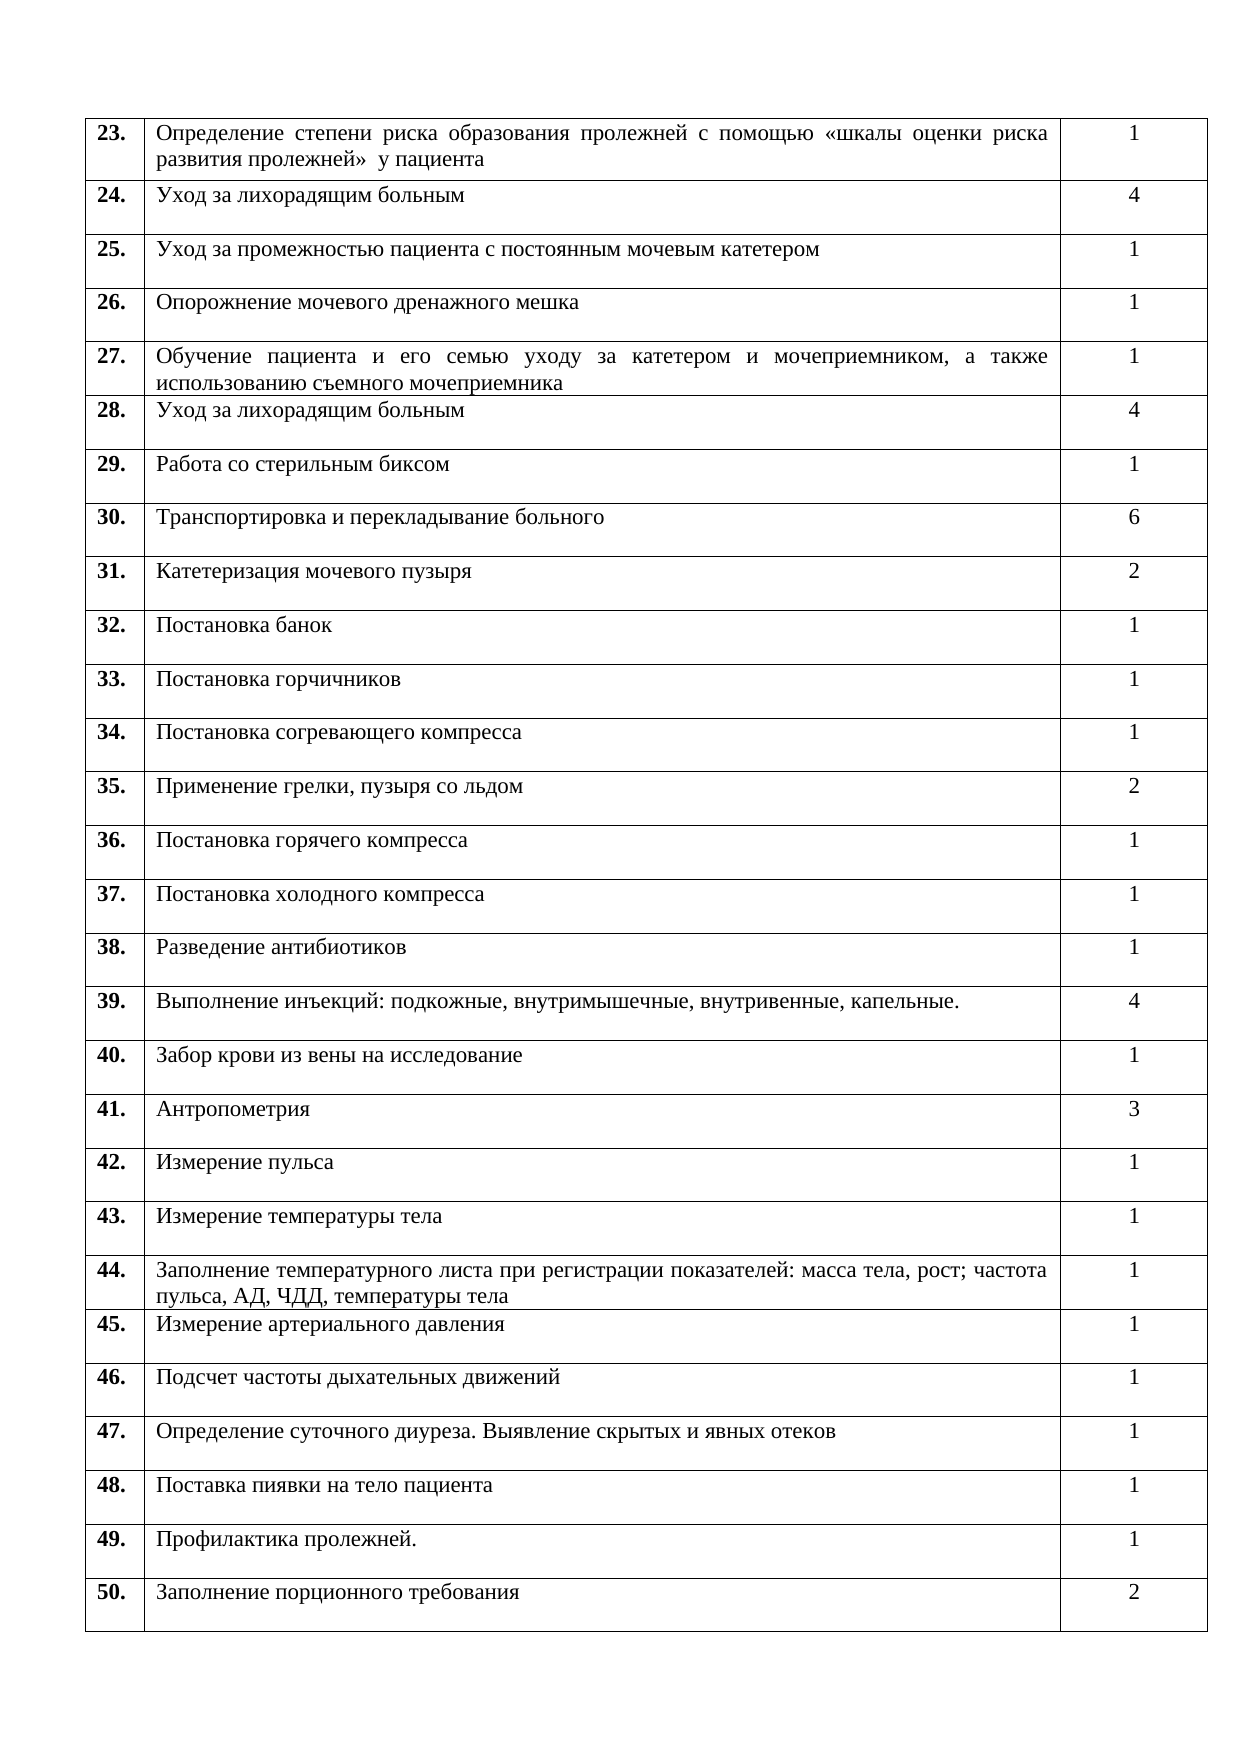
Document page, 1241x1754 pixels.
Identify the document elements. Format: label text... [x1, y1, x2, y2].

table_cell [86, 826, 144, 879]
table_cell Уход за промежностью пациента с постоянным мочевым катетером [145, 235, 1060, 287]
table_cell 1 [1061, 665, 1207, 717]
table_cell Катетеризация мочевого пузыря [145, 557, 1060, 610]
table_cell [86, 396, 144, 449]
table_cell 1 [1061, 826, 1207, 879]
table_cell [86, 1579, 144, 1631]
table_cell Профилактика пролежней. [145, 1525, 1060, 1577]
table_cell Определение суточного диуреза. Выявление скрытых и явных отеков [145, 1417, 1060, 1470]
table_cell [86, 1095, 144, 1147]
table_cell Измерение температуры тела [145, 1202, 1060, 1255]
table_cell [86, 504, 144, 556]
table_cell [86, 772, 144, 825]
table_cell [86, 1417, 144, 1470]
table_cell Подсчет частоты дыхательных движений [145, 1364, 1060, 1416]
table_cell 1 [1061, 450, 1207, 502]
table_cell [86, 719, 144, 771]
table_cell 4 [1061, 181, 1207, 234]
table_cell 1 [1061, 235, 1207, 287]
table_cell [86, 557, 144, 610]
table_cell Измерение артериального давления [145, 1310, 1060, 1362]
table_cell Измерение пульса [145, 1149, 1060, 1201]
table_cell Выполнение инъекций: подкожные, внутримышечные, внутривенные, капельные. [145, 987, 1060, 1040]
table_cell 1 [1061, 611, 1207, 664]
table_cell 1 [1061, 1417, 1207, 1470]
table_cell [86, 987, 144, 1040]
table_cell [86, 665, 144, 717]
table_cell 1 [1061, 1525, 1207, 1577]
table_cell Обучение пациента и его семью уходу за катетером и мочеприемником, а также использованию съемного мочеприемника [145, 342, 1060, 395]
table_cell [86, 1525, 144, 1577]
table_cell 2 [1061, 1579, 1207, 1631]
table_cell 6 [1061, 504, 1207, 556]
table_cell [86, 289, 144, 341]
table_cell Поставка пиявки на тело пациента [145, 1471, 1060, 1524]
table_cell 3 [1061, 1095, 1207, 1147]
table_cell 2 [1061, 772, 1207, 825]
table_cell 1 [1061, 342, 1207, 395]
table_cell Уход за лихорадящим больным [145, 181, 1060, 234]
table_cell 4 [1061, 987, 1207, 1040]
table_cell Заполнение порционного требования [145, 1579, 1060, 1631]
table_cell [86, 934, 144, 986]
table_cell [86, 450, 144, 502]
table_cell 1 [1061, 1202, 1207, 1255]
table_cell [86, 1202, 144, 1255]
table_cell [86, 1041, 144, 1094]
table_cell Транспортировка и перекладывание больного [145, 504, 1060, 556]
table_cell [86, 342, 144, 395]
table_cell Постановка горячего компресса [145, 826, 1060, 879]
table_cell Применение грелки, пузыря со льдом [145, 772, 1060, 825]
table_cell Работа со стерильным биксом [145, 450, 1060, 502]
table_cell Разведение антибиотиков [145, 934, 1060, 986]
table_cell 4 [1061, 396, 1207, 449]
table_cell [86, 235, 144, 287]
table_cell [86, 611, 144, 664]
table_cell [86, 1364, 144, 1416]
table_cell 1 [1061, 719, 1207, 771]
table_cell [86, 1256, 144, 1309]
table_cell Заполнение температурного листа при регистрации показателей: масса тела, рост; частота пульса, АД, ЧДД, температуры тела [145, 1256, 1060, 1309]
table_cell Постановка холодного компресса [145, 880, 1060, 932]
table_cell 1 [1061, 1041, 1207, 1094]
table_cell [86, 1471, 144, 1524]
table_cell 1 [1061, 289, 1207, 341]
table_cell 1 [1061, 1364, 1207, 1416]
table_cell [86, 119, 144, 180]
table_cell [86, 1149, 144, 1201]
table_cell Антропометрия [145, 1095, 1060, 1147]
table_cell 1 [1061, 880, 1207, 932]
table_cell [86, 181, 144, 234]
table_cell Постановка банок [145, 611, 1060, 664]
table_cell 1 [1061, 1310, 1207, 1362]
table_cell Опорожнение мочевого дренажного мешка [145, 289, 1060, 341]
table_cell [86, 1310, 144, 1362]
table_cell Определение степени риска образования пролежней с помощью «шкалы оценки риска развития пролежней» у пациента [145, 119, 1060, 180]
table_cell 1 [1061, 119, 1207, 180]
table_cell [86, 880, 144, 932]
table_cell Постановка горчичников [145, 665, 1060, 717]
table_cell Уход за лихорадящим больным [145, 396, 1060, 449]
table_cell 1 [1061, 1149, 1207, 1201]
table_cell 1 [1061, 1256, 1207, 1309]
table_cell 1 [1061, 1471, 1207, 1524]
table_cell Постановка согревающего компресса [145, 719, 1060, 771]
table_cell 2 [1061, 557, 1207, 610]
table_cell Забор крови из вены на исследование [145, 1041, 1060, 1094]
table_cell 1 [1061, 934, 1207, 986]
